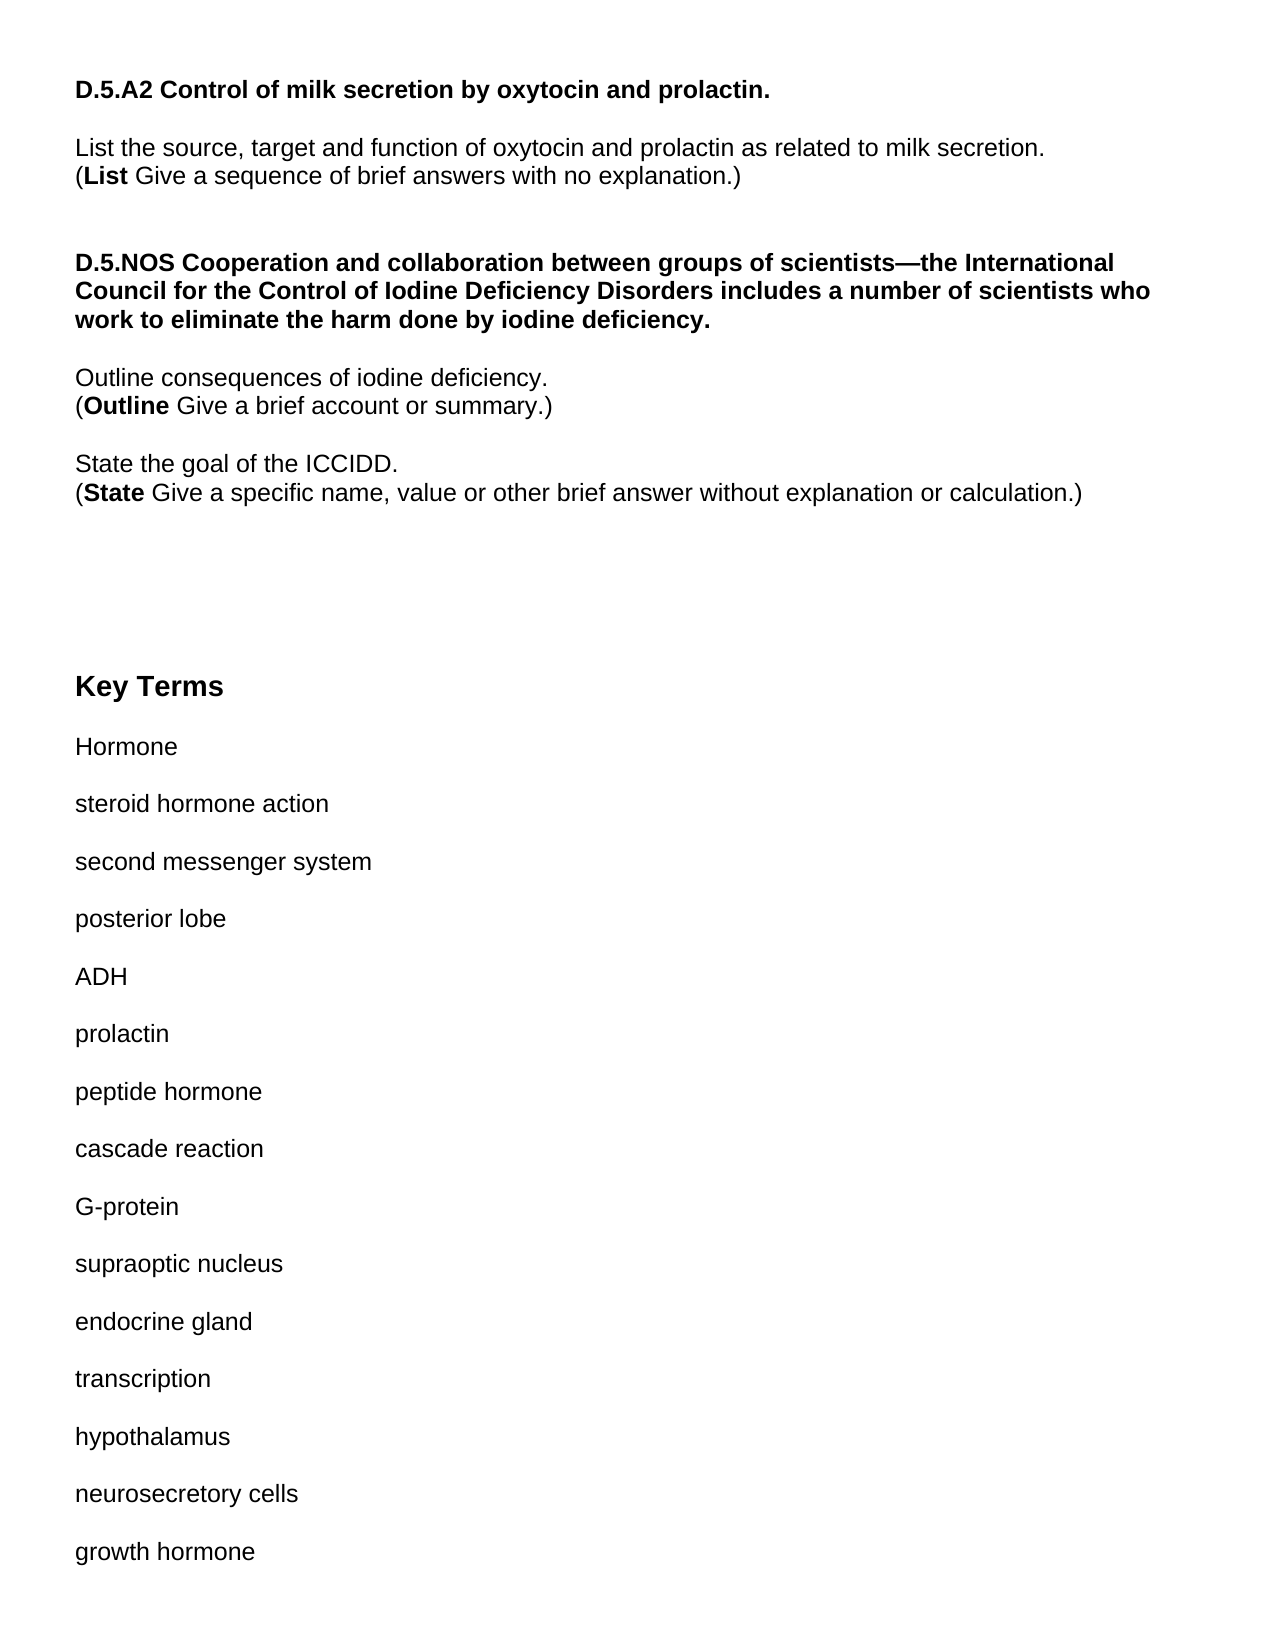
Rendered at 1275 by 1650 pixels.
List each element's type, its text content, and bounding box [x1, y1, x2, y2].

text ​second messenger system [75, 847, 1200, 875]
text Hormone [75, 732, 1200, 760]
text (Outline Give a brief account or summary.) [75, 391, 1200, 420]
text ​supraoptic nucleus [75, 1249, 1200, 1278]
text ​ADH [75, 962, 1200, 990]
text prolactin [75, 1019, 1200, 1048]
text ​steroid hormone action [75, 789, 1200, 818]
text ​cascade reaction [75, 1134, 1200, 1163]
text endocrine gland [75, 1307, 1200, 1335]
text D.5.A2 Control of milk secretion by oxytocin and prolactin. [75, 75, 1200, 104]
text ​hypothalamus [75, 1422, 1200, 1450]
text Key Terms [75, 669, 1200, 703]
text List the source, target and function of oxytocin and prolactin as related to milk secretion. [75, 132, 1200, 161]
text ​G-protein [75, 1192, 1200, 1220]
text (List Give a sequence of brief answers with no explanation.) [75, 161, 1200, 190]
text Outline consequences of iodine deficiency. [75, 362, 1200, 391]
text ​transcription [75, 1364, 1200, 1393]
text posterior lobe [75, 904, 1200, 933]
text neurosecretory cells [75, 1479, 1200, 1508]
text State the goal of the ICCIDD. [75, 449, 1200, 477]
text D.5.NOS Cooperation and collaboration between groups of scientists—the International Council for the Control of Iodine Deficiency Disorders includes a number of scientists who work to eliminate the harm done by iodine deficiency. [75, 247, 1200, 334]
text (State Give a specific name, value or other brief answer without explanation or calculation.) [75, 477, 1200, 506]
text ​peptide hormone [75, 1077, 1200, 1105]
text ​growth hormone [75, 1537, 1200, 1565]
